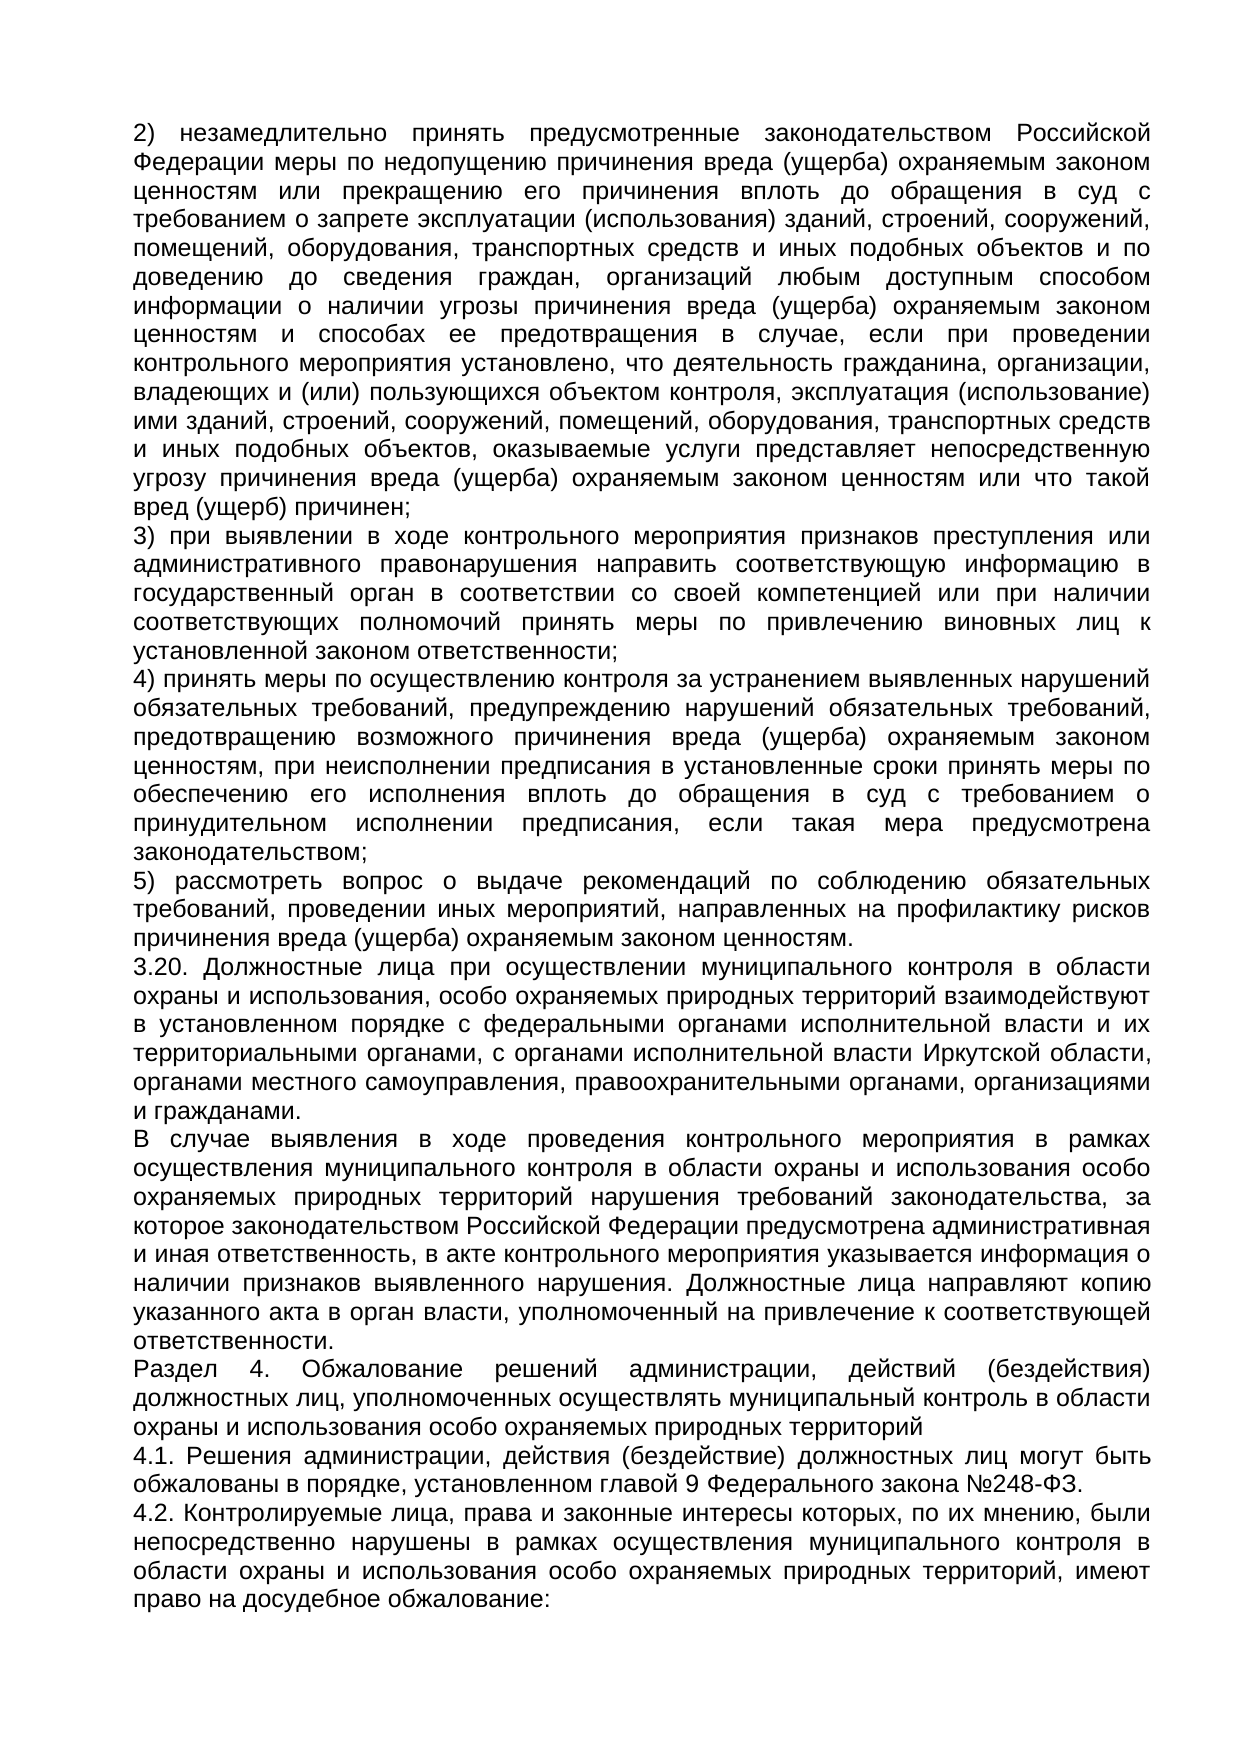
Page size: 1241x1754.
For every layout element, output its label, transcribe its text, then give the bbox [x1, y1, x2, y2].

text 4.1. Решения администрации, действия (бездействие) должностных лиц могут быть обжалованы в порядке, установленном главой 9 Федерального закона №248-ФЗ. [133, 1441, 1152, 1498]
text В случае выявления в ходе проведения контрольного мероприятия в рамках осуществления муниципального контроля в области охраны и использования особо охраняемых природных территорий нарушения требований законодательства, за которое законодательством Российской Федерации предусмотрена административная и иная ответственность, в акте контрольного мероприятия указывается информация о наличии признаков выявленного нарушения. Должностные лица направляют копию указанного акта в орган власти, уполномоченный на привлечение к соответствующей ответственности. [133, 1124, 1152, 1354]
text Раздел 4. Обжалование решений администрации, действий (бездействия) должностных лиц, уполномоченных осуществлять муниципальный контроль в области охраны и использования особо охраняемых природных территорий [133, 1354, 1152, 1441]
text 4.2. Контролируемые лица, права и законные интересы которых, по их мнению, были непосредственно нарушены в рамках осуществления муниципального контроля в области охраны и использования особо охраняемых природных территорий, имеют право на досудебное обжалование: [133, 1498, 1152, 1613]
text 2) незамедлительно принять предусмотренные законодательством Российской Федерации меры по недопущению причинения вреда (ущерба) охраняемым законом ценностям или прекращению его причинения вплоть до обращения в суд с требованием о запрете эксплуатации (использования) зданий, строений, сооружений, помещений, оборудования, транспортных средств и иных подобных объектов и по доведению до сведения граждан, организаций любым доступным способом информации о наличии угрозы причинения вреда (ущерба) охраняемым законом ценностям и способах ее предотвращения в случае, если при проведении контрольного мероприятия установлено, что деятельность гражданина, организации, владеющих и (или) пользующихся объектом контроля, эксплуатация (использование) ими зданий, строений, сооружений, помещений, оборудования, транспортных средств и иных подобных объектов, оказываемые услуги представляет непосредственную угрозу причинения вреда (ущерба) охраняемым законом ценностям или что такой вред (ущерб) причинен; [133, 118, 1152, 521]
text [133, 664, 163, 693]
text 3.20. Должностные лица при осуществлении муниципального контроля в области охраны и использования, особо охраняемых природных территорий взаимодействуют в установленном порядке с федеральными органами исполнительной власти и их территориальными органами, с органами исполнительной власти Иркутской области, органами местного самоуправления, правоохранительными органами, организациями и гражданами. [133, 952, 1152, 1124]
text 3) при выявлении в ходе контрольного мероприятия признаков преступления или административного правонарушения направить соответствующую информацию в государственный орган в соответствии со своей компетенцией или при наличии соответствующих полномочий принять меры по привлечению виновных лиц к установленной законом ответственности; [133, 521, 1152, 664]
text 5) рассмотреть вопрос о выдаче рекомендаций по соблюдению обязательных требований, проведении иных мероприятий, направленных на профилактику рисков причинения вреда (ущерба) охраняемым законом ценностям. [133, 866, 1152, 952]
